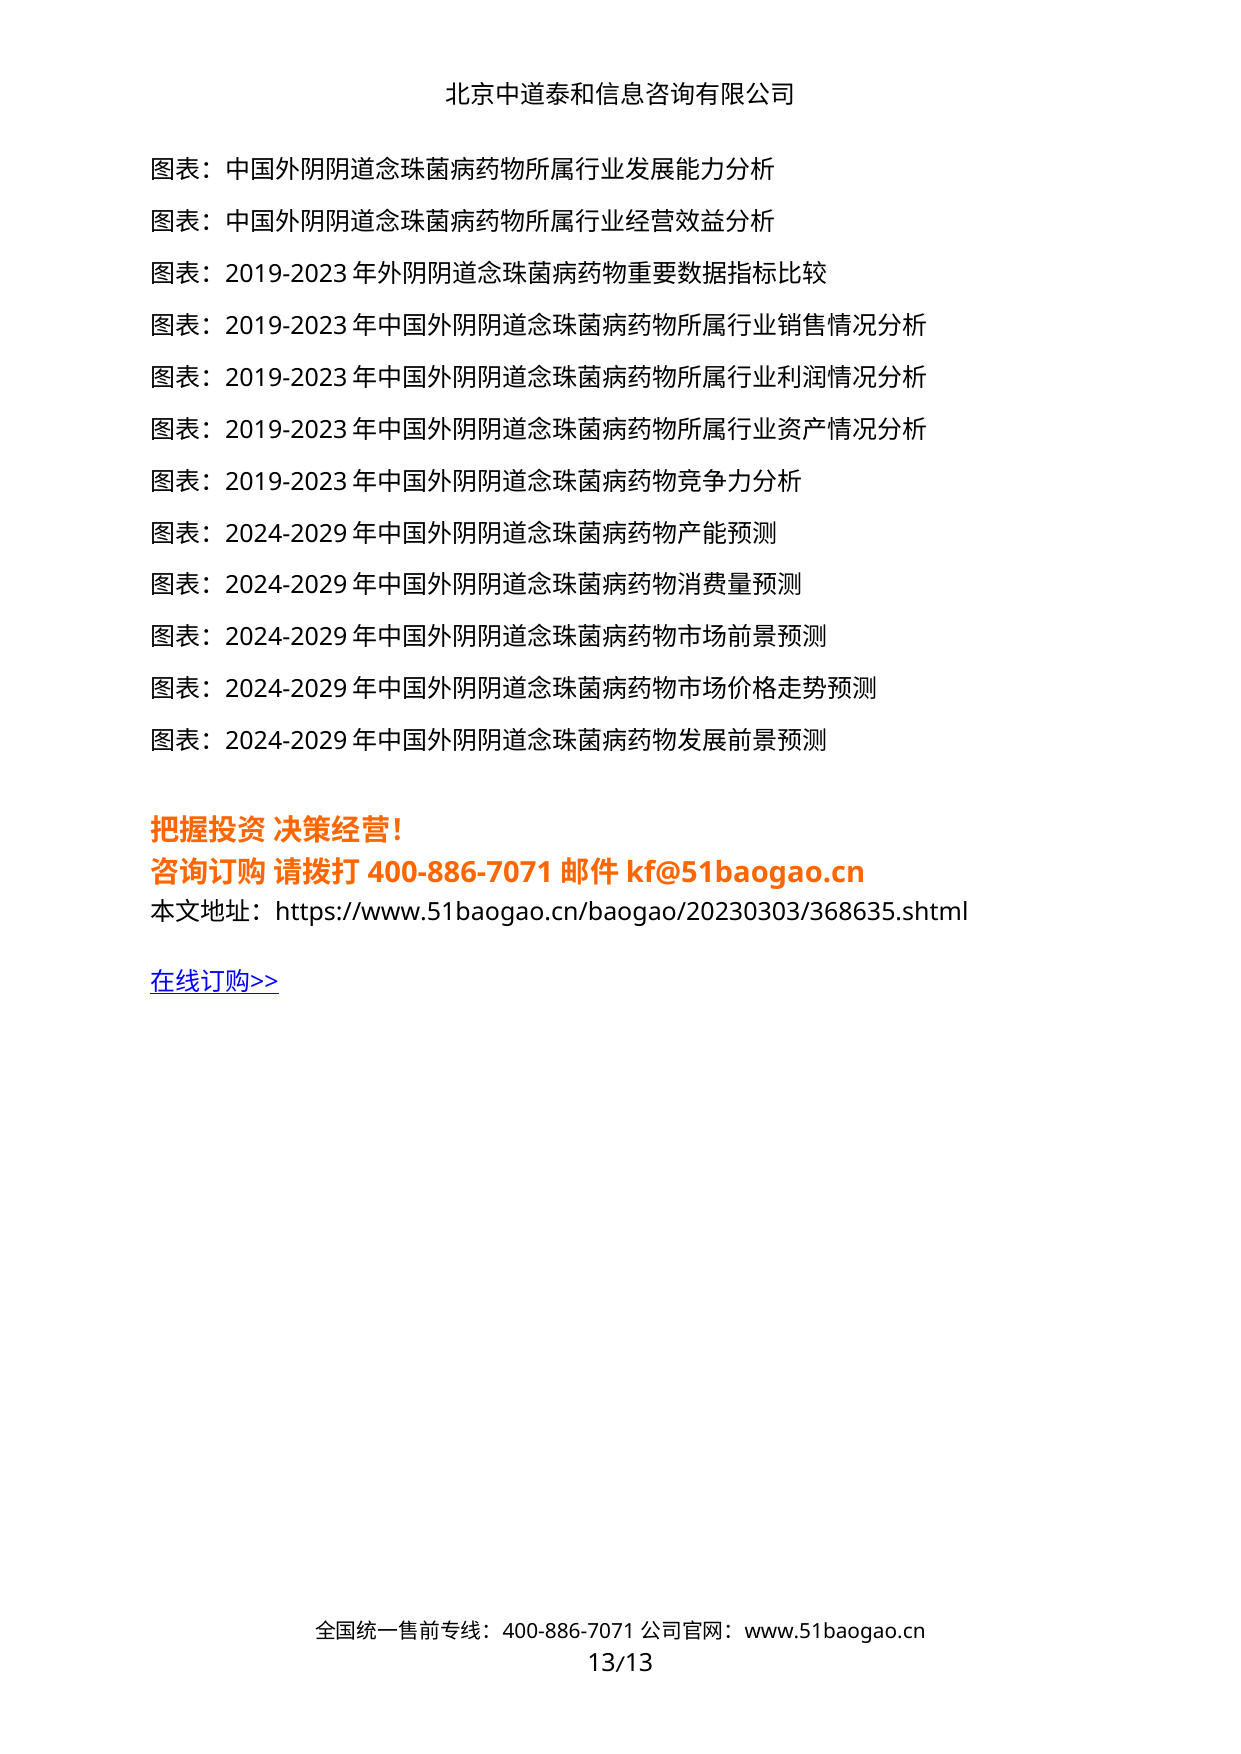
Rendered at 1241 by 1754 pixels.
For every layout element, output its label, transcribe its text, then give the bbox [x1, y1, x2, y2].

text 图表：中国外阴阴道念珠菌病药物所属行业经营效益分析 [150, 202, 1090, 238]
text 图表：2024-2029年中国外阴阴道念珠菌病药物市场前景预测 [150, 617, 1090, 653]
text 图表：2019-2023年中国外阴阴道念珠菌病药物所属行业销售情况分析 [150, 306, 1090, 342]
text 图表：2019-2023年外阴阴道念珠菌病药物重要数据指标比较 [150, 254, 1090, 290]
text 图表：2019-2023年中国外阴阴道念珠菌病药物所属行业资产情况分析 [150, 409, 1090, 446]
text 图表：中国外阴阴道念珠菌病药物所属行业发展能力分析 [150, 150, 1090, 186]
text 图表：2024-2029年中国外阴阴道念珠菌病药物产能预测 [150, 513, 1090, 549]
text 图表：2019-2023年中国外阴阴道念珠菌病药物所属行业利润情况分析 [150, 357, 1090, 394]
text 图表：2024-2029年中国外阴阴道念珠菌病药物市场价格走势预测 [150, 669, 1090, 705]
text 在线订购>> [150, 927, 1090, 998]
text 图表：2024-2029年中国外阴阴道念珠菌病药物消费量预测 [150, 565, 1090, 601]
text 图表：2024-2029年中国外阴阴道念珠菌病药物发展前景预测 [150, 721, 1090, 757]
text 把握投资 决策经营！咨询订购 请拨打 400-886-7071 邮件 kf@51baogao.cn本文地址：https://www.51baogao.cn/baogao/20230303/368635.shtml [150, 772, 1090, 927]
text 图表：2019-2023年中国外阴阴道念珠菌病药物竞争力分析 [150, 461, 1090, 497]
